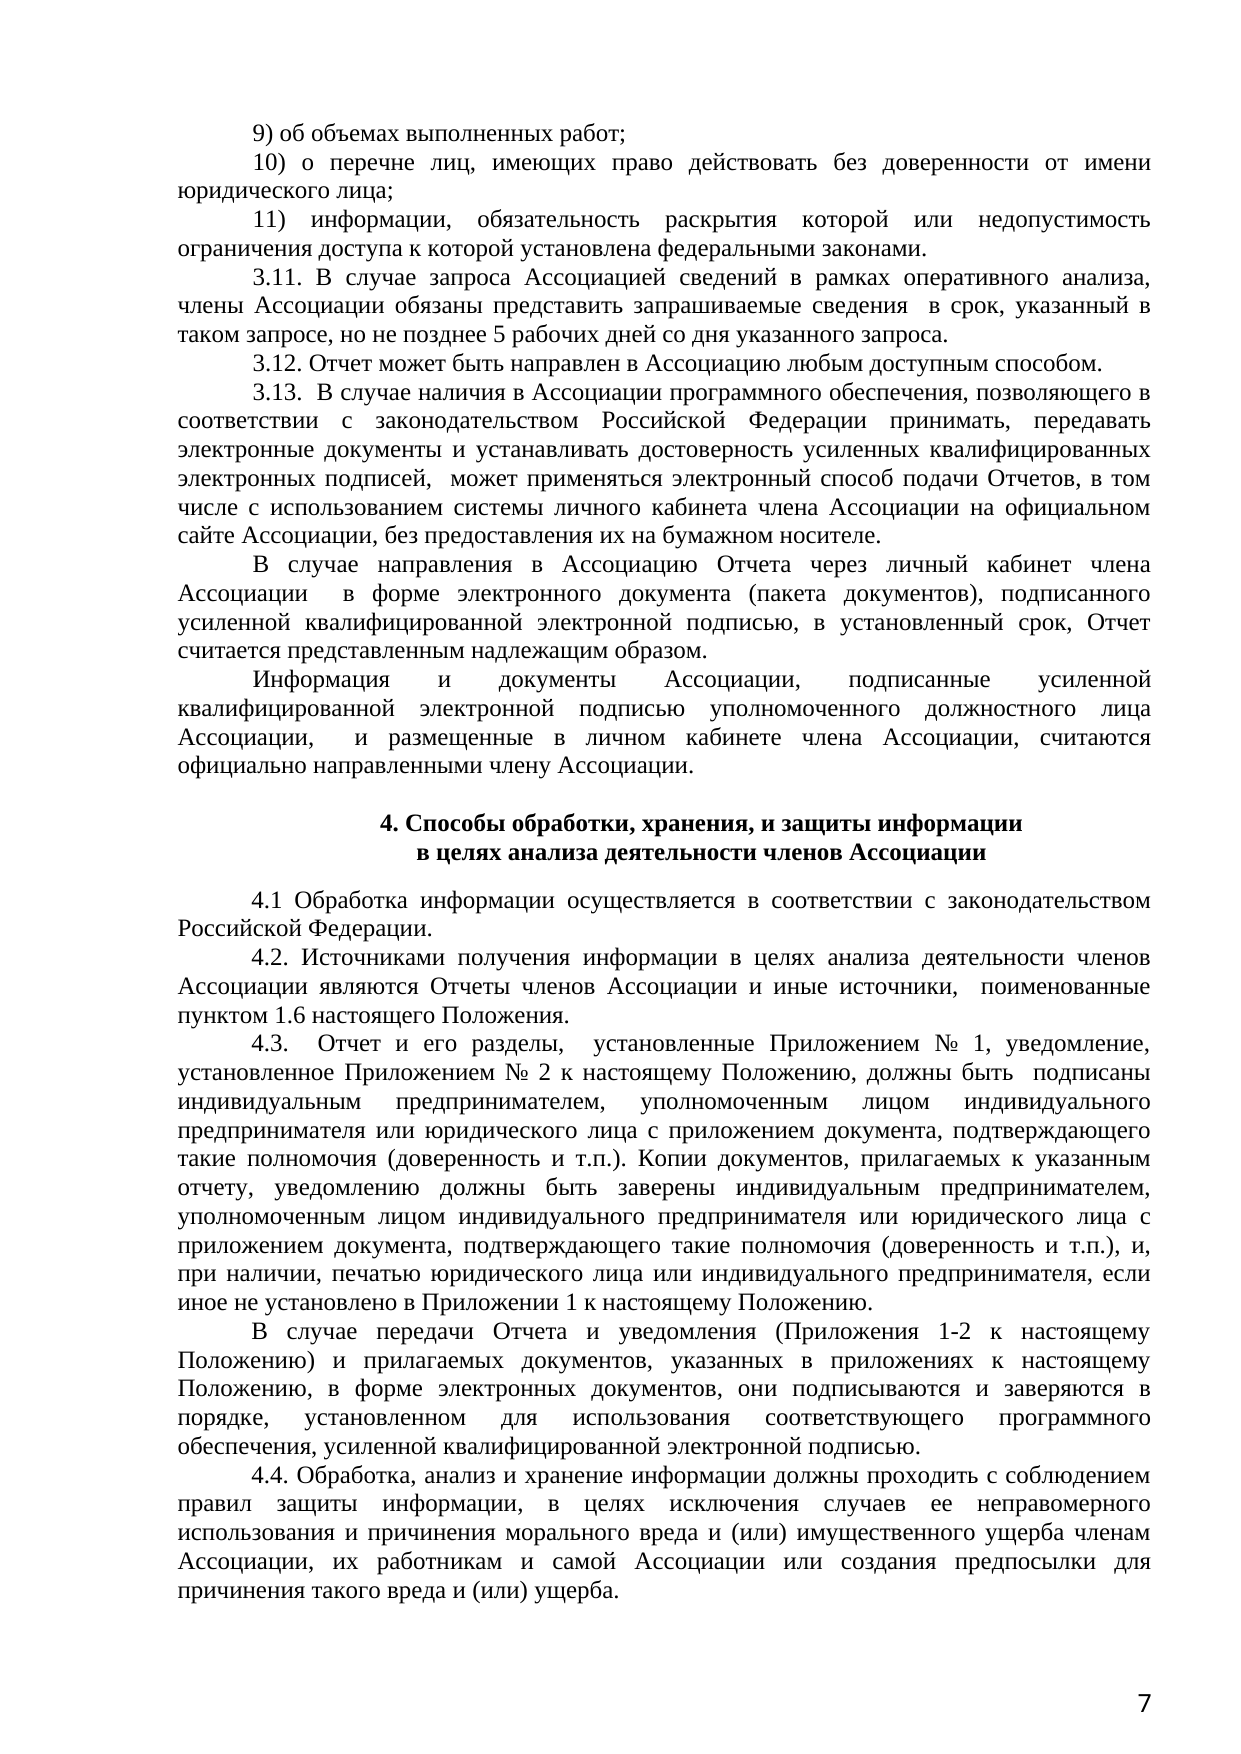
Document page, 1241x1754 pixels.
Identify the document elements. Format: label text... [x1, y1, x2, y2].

text В случае направления в Ассоциацию Отчета через личный кабинет члена Ассоциации в форме электронного документа (пакета документов), подписанного усиленной квалифицированной электронной подписью, в установленный срок, Отчет считается представленным надлежащим образом. [177, 549, 1152, 664]
text 4.3. Отчет и его разделы, установленные Приложением № 1, уведомление, установленное Приложением № 2 к настоящему Положению, должны быть подписаны индивидуальным предпринимателем, уполномоченным лицом индивидуального предпринимателя или юридического лица с приложением документа, подтверждающего такие полномочия (доверенность и т.п.). Копии документов, прилагаемых к указанным отчету, уведомлению должны быть заверены индивидуальным предпринимателем, уполномоченным лицом индивидуального предпринимателя или юридического лица с приложением документа, подтверждающего такие полномочия (доверенность и т.п.), и, при наличии, печатью юридического лица или индивидуального предпринимателя, если иное не установлено в Приложении 1 к настоящему Положению. [177, 1028, 1152, 1316]
text 10) о перечне лиц, имеющих право действовать без доверенности от имени юридического лица; [177, 147, 1152, 204]
text Информация и документы Ассоциации, подписанные усиленной квалифицированной электронной подписью уполномоченного должностного лица Ассоциации, и размещенные в личном кабинете члена Ассоциации, считаются официально направленными члену Ассоциации. [177, 664, 1152, 779]
text 4.1 Обработка информации осуществляется в соответствии с законодательством Российской Федерации. [177, 885, 1152, 942]
text 4. Способы обработки, хранения, и защиты информации [177, 808, 1152, 837]
text в целях анализа деятельности членов Ассоциации [177, 837, 1152, 866]
text 3.12. Отчет может быть направлен в Ассоциацию любым доступным способом. [177, 348, 1152, 377]
text 11) информации, обязательность раскрытия которой или недопустимость ограничения доступа к которой установлена федеральными законами. [177, 204, 1152, 262]
text В случае передачи Отчета и уведомления (Приложения 1-2 к настоящему Положению) и прилагаемых документов, указанных в приложениях к настоящему Положению, в форме электронных документов, они подписываются и заверяются в порядке, установленном для использования соответствующего программного обеспечения, усиленной квалифицированной электронной подписью. [177, 1316, 1152, 1460]
text 9) об объемах выполненных работ; [177, 118, 1152, 147]
text 3.13. В случае наличия в Ассоциации программного обеспечения, позволяющего в соответствии с законодательством Российской Федерации принимать, передавать электронные документы и устанавливать достоверность усиленных квалифицированных электронных подписей, может применяться электронный способ подачи Отчетов, в том числе с использованием системы личного кабинета члена Ассоциации на официальном сайте Ассоциации, без предоставления их на бумажном носителе. [177, 377, 1152, 549]
text 3.11. В случае запроса Ассоциацией сведений в рамках оперативного анализа, члены Ассоциации обязаны представить запрашиваемые сведения в срок, указанный в таком запросе, но не позднее 5 рабочих дней со дня указанного запроса. [177, 262, 1152, 348]
text 4.4. Обработка, анализ и хранение информации должны проходить с соблюдением правил защиты информации, в целях исключения случаев ее неправомерного использования и причинения морального вреда и (или) имущественного ущерба членам Ассоциации, их работникам и самой Ассоциации или создания предпосылки для причинения такого вреда и (или) ущерба. [177, 1460, 1152, 1603]
text 4.2. Источниками получения информации в целях анализа деятельности членов Ассоциации являются Отчеты членов Ассоциации и иные источники, поименованные пунктом 1.6 настоящего Положения. [177, 942, 1152, 1028]
